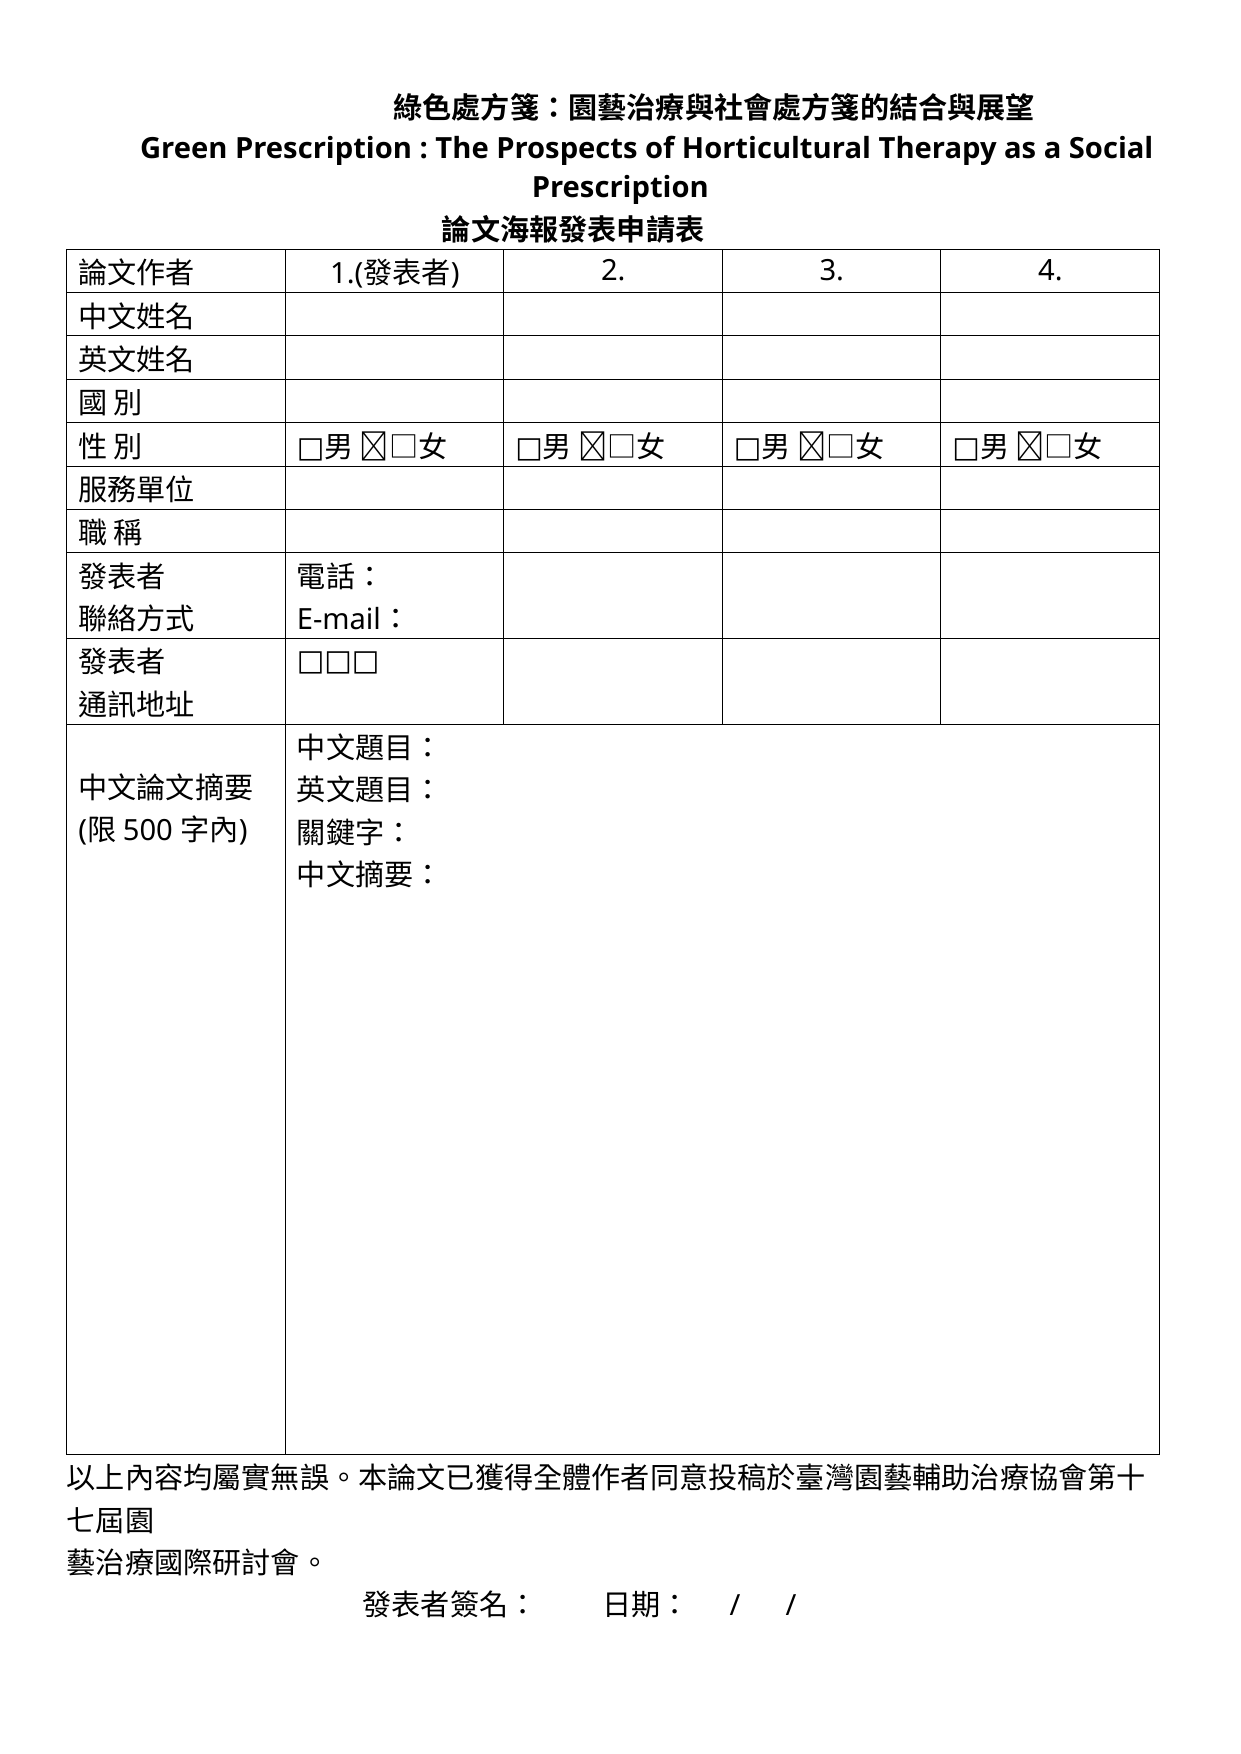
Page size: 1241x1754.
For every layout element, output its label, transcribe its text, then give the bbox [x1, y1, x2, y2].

table_cell [286, 293, 503, 335]
table_cell [723, 553, 940, 638]
text 以上內容均屬實無誤。本論文已獲得全體作者同意投稿於臺灣園藝輔助治療協會第十七屆園 [66, 1455, 1174, 1539]
table_cell □男 □女 [941, 423, 1159, 466]
table_cell [941, 380, 1159, 422]
table_cell 職 稱 [67, 510, 285, 552]
table_cell [504, 380, 722, 422]
table_cell [286, 510, 503, 552]
table_cell 中文姓名 [67, 293, 285, 335]
table_header 1.(發表者) [286, 250, 503, 292]
table_cell [504, 467, 722, 509]
text 發表者簽名： 日期： / / [66, 1582, 1174, 1624]
table_cell □男 □女 [286, 423, 503, 466]
table_cell 中文題目： 英文題目： 關鍵字： 中文摘要： [286, 725, 1159, 1454]
table_cell [504, 553, 722, 638]
table_cell 英文姓名 [67, 336, 285, 379]
text 綠色處方箋：園藝治療與社會處方箋的結合與展望 [66, 85, 1174, 127]
table_cell [723, 336, 940, 379]
table_header 4. [941, 250, 1159, 292]
table_cell 發表者 通訊地址 [67, 639, 285, 723]
table_cell [504, 510, 722, 552]
table_header 論文作者 [67, 250, 285, 292]
table_cell □男 □女 [504, 423, 722, 466]
text 論文海報發表申請表 [66, 206, 1174, 249]
table_cell 服務單位 [67, 467, 285, 509]
table_cell [504, 293, 722, 335]
table_cell □男 □女 [723, 423, 940, 466]
table_header 2. [504, 250, 722, 292]
table_cell [941, 639, 1159, 723]
table_header 3. [723, 250, 940, 292]
table_cell [723, 293, 940, 335]
table_cell [941, 553, 1159, 638]
text Green Prescription : The Prospects of Horticultural Therapy as a Social Prescription [66, 127, 1174, 206]
table_cell 性 別 [67, 423, 285, 466]
table_cell [941, 293, 1159, 335]
table_cell 發表者 聯絡方式 [67, 553, 285, 638]
table_cell [504, 336, 722, 379]
table_cell □□□ [286, 639, 503, 723]
table_cell 中文論文摘要 (限 500 字內) [67, 725, 285, 1454]
table_cell 電話： E-mail： [286, 553, 503, 638]
table_cell 國 別 [67, 380, 285, 422]
text 藝治療國際研討會。 [66, 1539, 1174, 1582]
table_cell [723, 510, 940, 552]
table_cell [723, 467, 940, 509]
table_cell [723, 639, 940, 723]
table_cell [286, 380, 503, 422]
table_cell [941, 510, 1159, 552]
table_cell [286, 467, 503, 509]
table_cell [941, 336, 1159, 379]
table_cell [941, 467, 1159, 509]
table_cell [723, 380, 940, 422]
table_cell [504, 639, 722, 723]
table_cell [286, 336, 503, 379]
